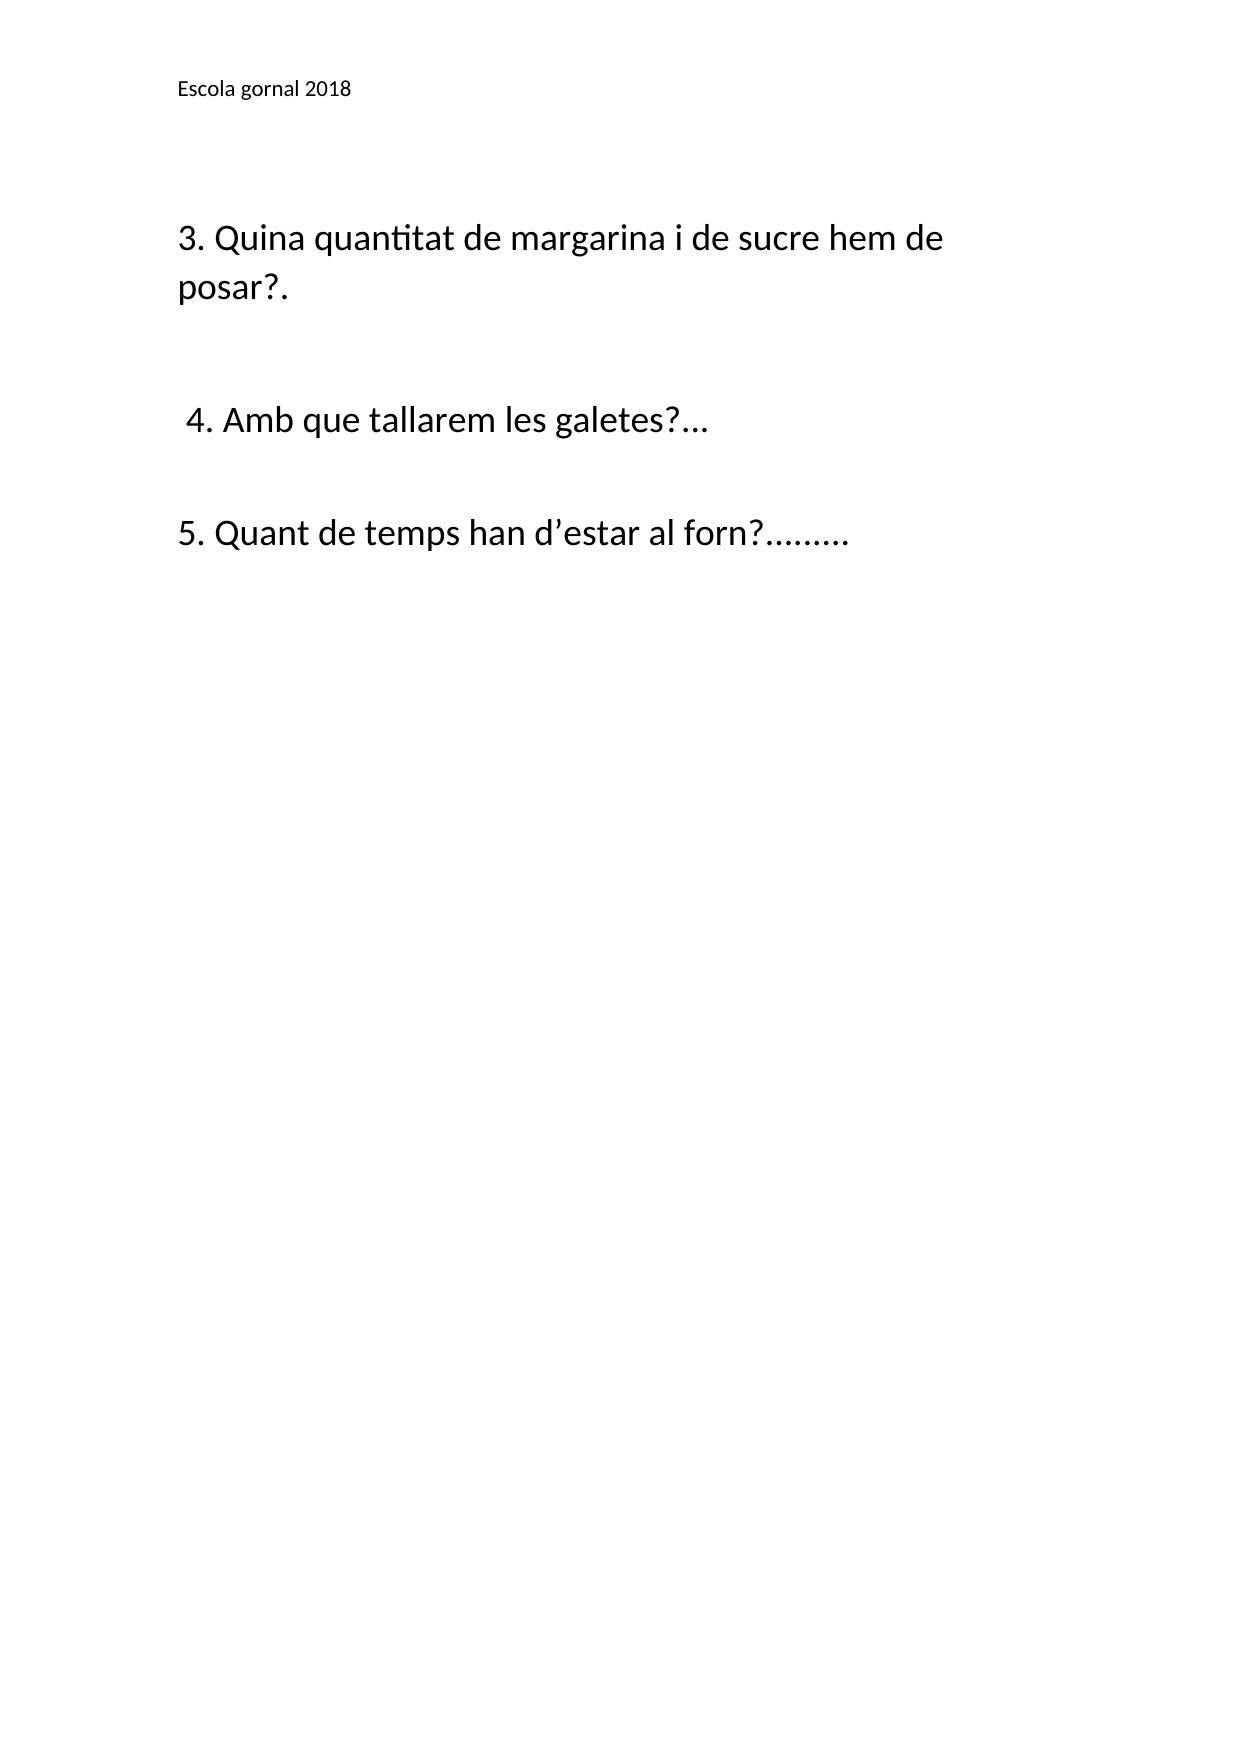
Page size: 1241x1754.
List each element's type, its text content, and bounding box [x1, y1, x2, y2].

text 3. Quina quantitat de margarina i de sucre hem de posar?. [177, 214, 1063, 309]
text 4. Amb que tallarem les galetes?... [177, 396, 1063, 441]
text 5. Quant de temps han d’estar al forn?......... [177, 508, 1063, 554]
